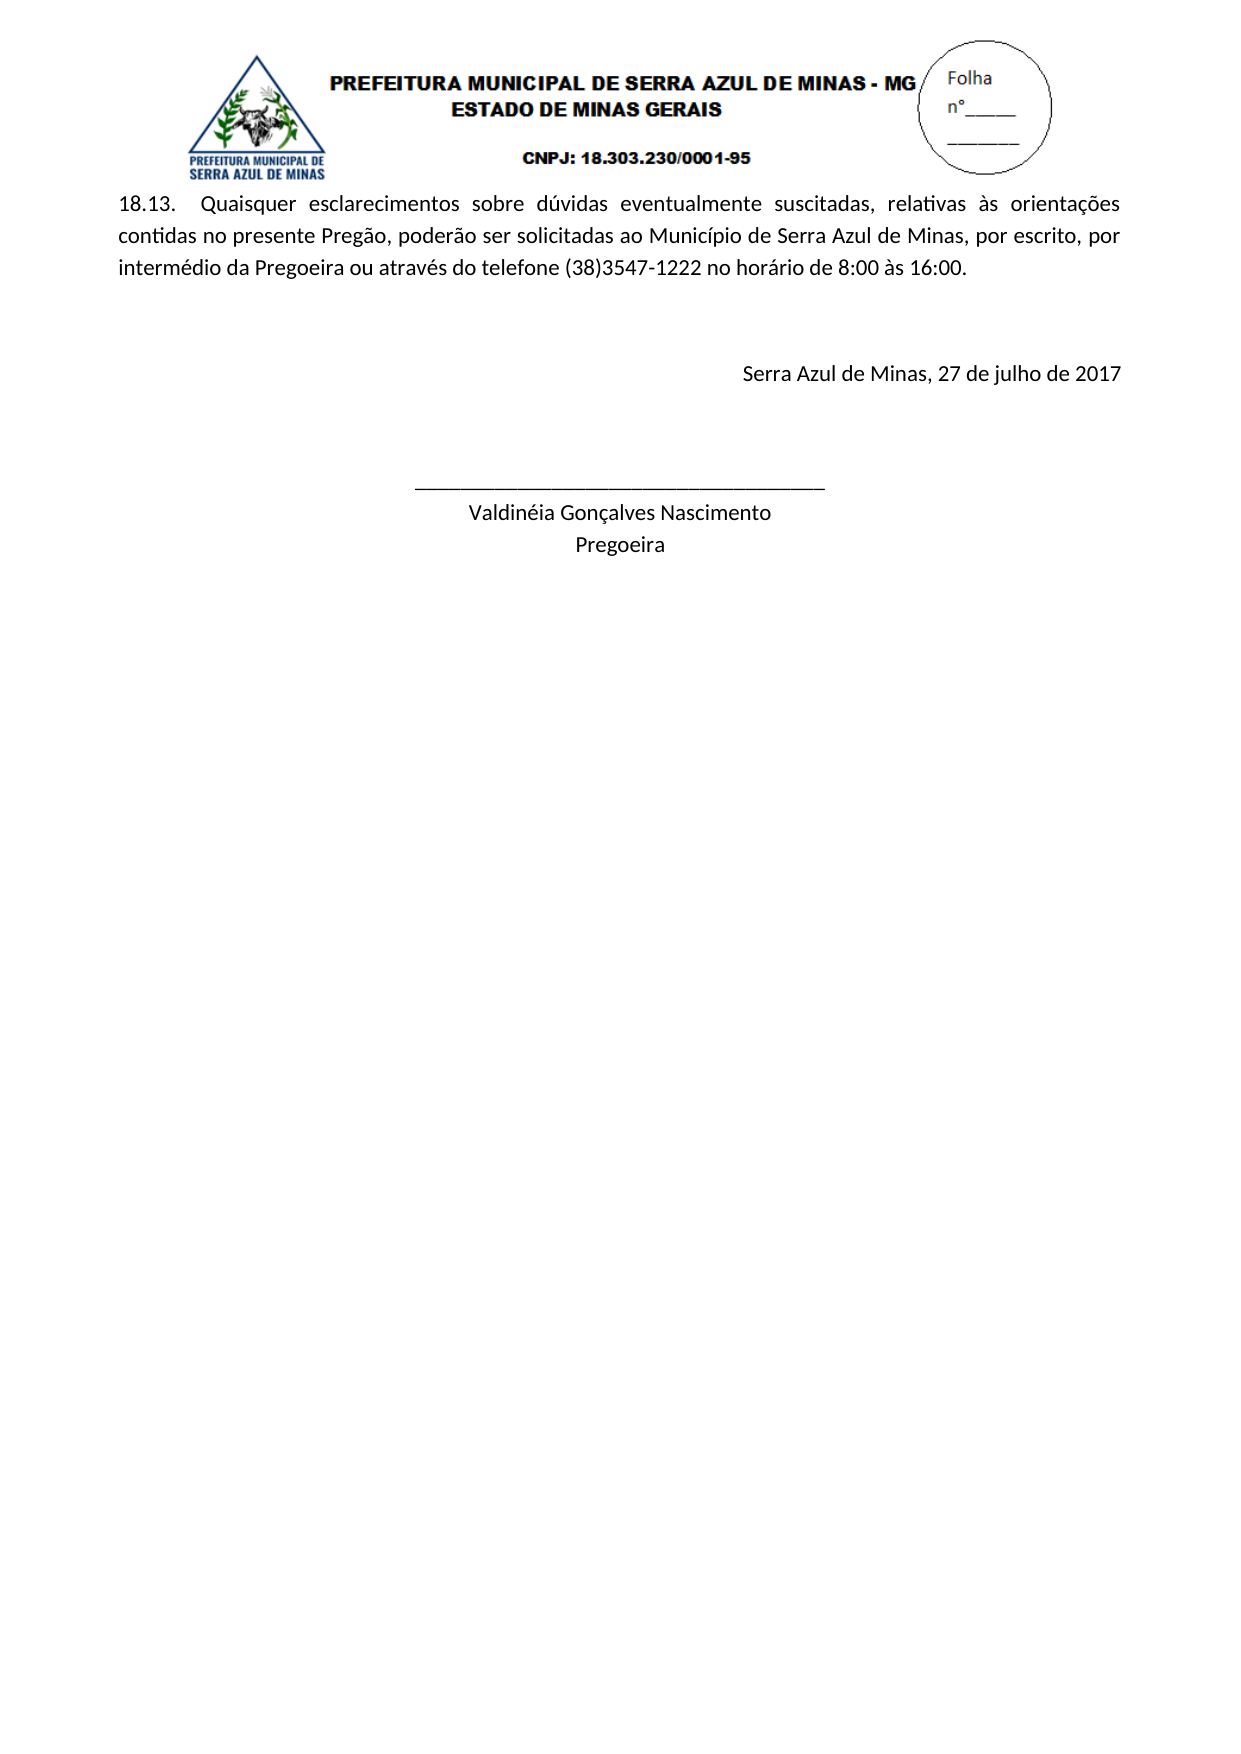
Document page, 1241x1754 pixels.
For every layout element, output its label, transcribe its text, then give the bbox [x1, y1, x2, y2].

picture [177, 37, 1064, 189]
text ____________________________________ Valdinéia Gonçalves Nascimento Pregoeira [118, 465, 1122, 558]
text 18.13. Quaisquer esclarecimentos sobre dúvidas eventualmente suscitadas, relativas às orientações contidas no presente Pregão, poderão ser solicitadas ao Município de Serra Azul de Minas, por escrito, por intermédio da Pregoeira ou através do telefone (38)3547-1222 no horário de 8:00 às 16:00. [118, 189, 1122, 281]
text Serra Azul de Minas, 27 de julho de 2017 [118, 359, 1122, 387]
